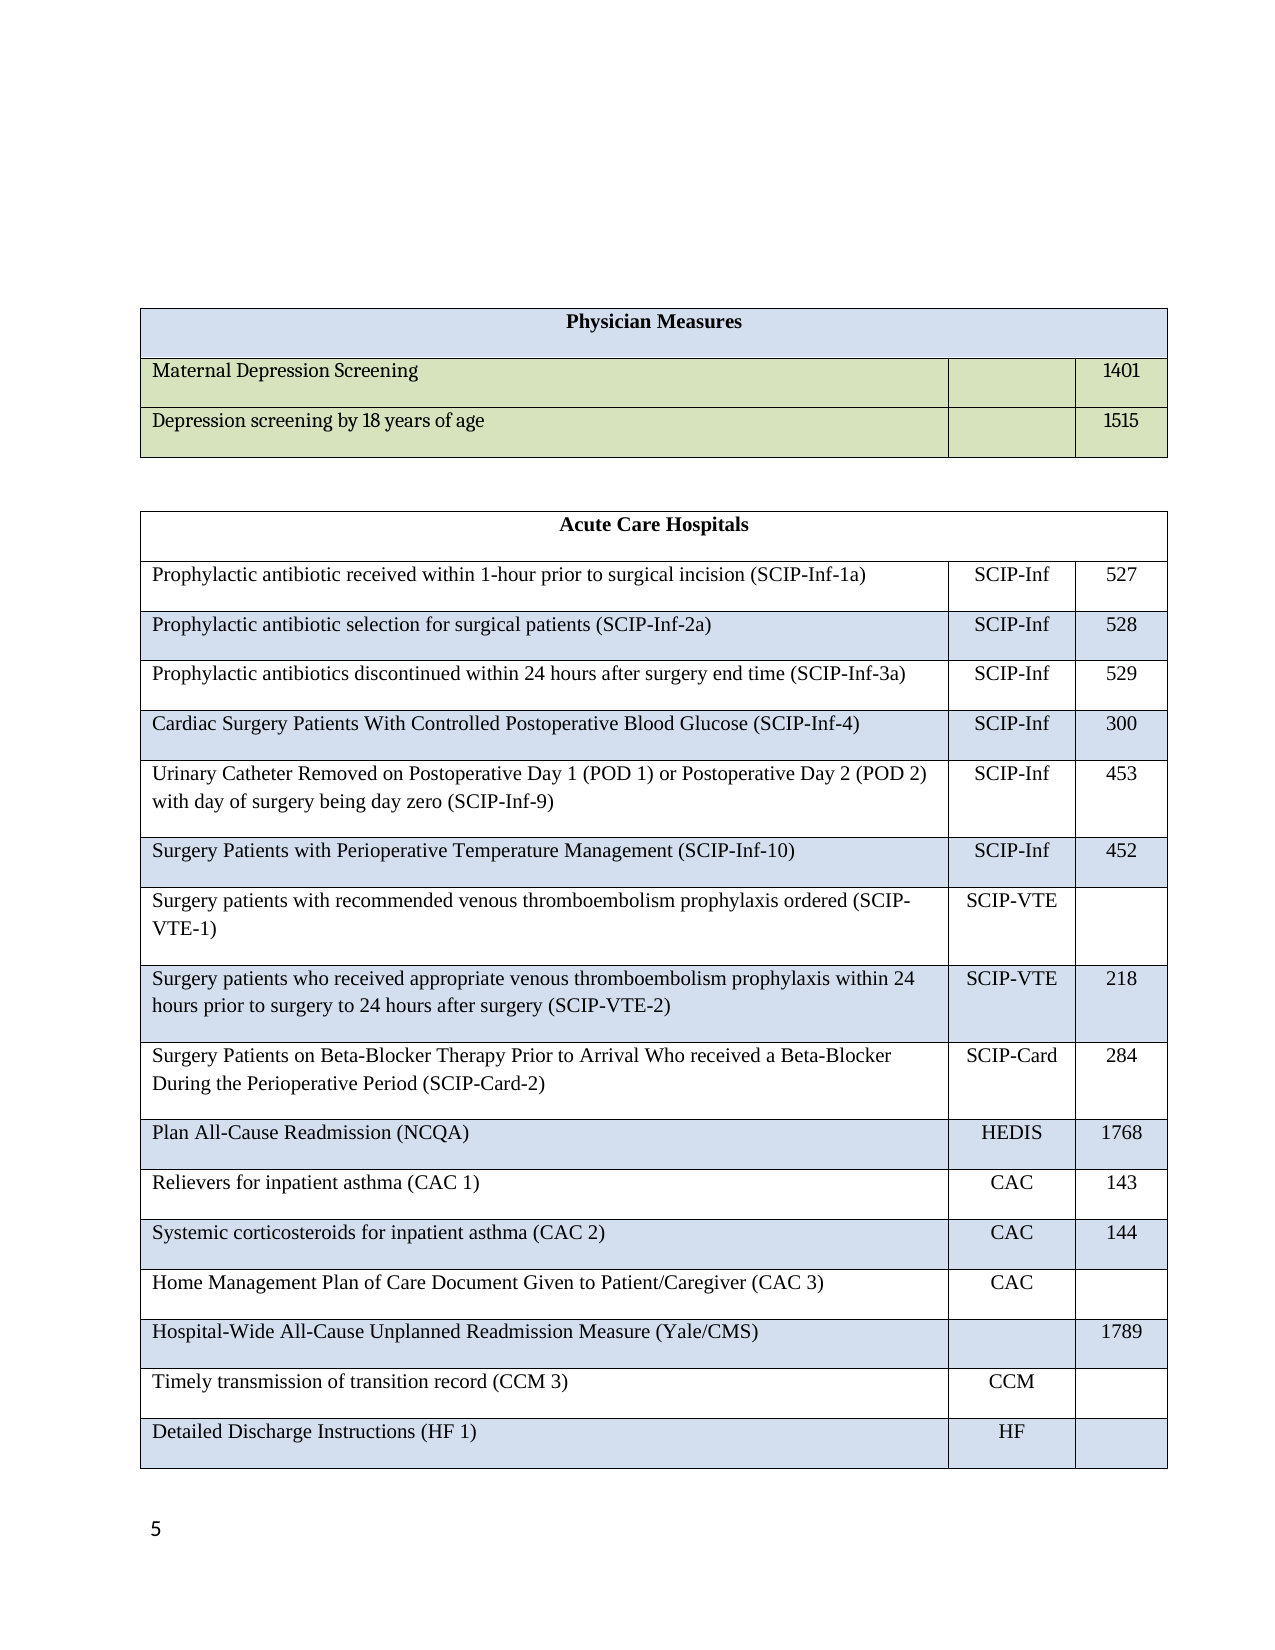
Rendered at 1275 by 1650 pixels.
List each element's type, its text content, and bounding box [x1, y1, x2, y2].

table_cell 529 [1076, 661, 1167, 710]
table_header Acute Care Hospitals [141, 512, 1167, 561]
table_cell SCIP-VTE [949, 888, 1075, 964]
table_cell Timely transmission of transition record (CCM 3) [141, 1369, 948, 1418]
table_cell SCIP-VTE [949, 966, 1075, 1042]
table_cell 1789 [1076, 1320, 1167, 1368]
table_cell 1768 [1076, 1120, 1167, 1169]
table_cell SCIP-Card [949, 1043, 1075, 1119]
table_cell CAC [949, 1270, 1075, 1318]
table_cell SCIP-Inf [949, 838, 1075, 887]
table_cell [1076, 1270, 1167, 1318]
table_cell HF [949, 1419, 1075, 1468]
table_cell Surgery Patients on Beta-Blocker Therapy Prior to Arrival Who received a Beta-Blocker During the Perioperative Period (SCIP-Card-2) [141, 1043, 948, 1119]
table_cell Surgery Patients with Perioperative Temperature Management (SCIP-Inf-10) [141, 838, 948, 887]
table_cell [949, 408, 1075, 457]
table_cell [949, 1320, 1075, 1368]
table_cell 528 [1076, 612, 1167, 660]
table_cell 1515 [1076, 408, 1167, 457]
table_cell Prophylactic antibiotic selection for surgical patients (SCIP-Inf-2a) [141, 612, 948, 660]
table_cell SCIP-Inf [949, 562, 1075, 611]
table_cell CCM [949, 1369, 1075, 1418]
table_cell Surgery patients who received appropriate venous thromboembolism prophylaxis within 24 hours prior to surgery to 24 hours after surgery (SCIP-VTE-2) [141, 966, 948, 1042]
table_cell CAC [949, 1220, 1075, 1269]
table_cell 284 [1076, 1043, 1167, 1119]
table_cell 143 [1076, 1170, 1167, 1219]
table_cell SCIP-Inf [949, 761, 1075, 837]
table_cell HEDIS [949, 1120, 1075, 1169]
table_cell Prophylactic antibiotic received within 1-hour prior to surgical incision (SCIP-Inf-1a) [141, 562, 948, 611]
table_header Physician Measures [141, 309, 1167, 357]
table_cell Maternal Depression Screening [141, 359, 948, 407]
table_cell Urinary Catheter Removed on Postoperative Day 1 (POD 1) or Postoperative Day 2 (POD 2) with day of surgery being day zero (SCIP-Inf-9) [141, 761, 948, 837]
table_cell Detailed Discharge Instructions (HF 1) [141, 1419, 948, 1468]
table_cell SCIP-Inf [949, 661, 1075, 710]
table_cell 1401 [1076, 359, 1167, 407]
table_cell 300 [1076, 711, 1167, 760]
table_cell SCIP-Inf [949, 711, 1075, 760]
table_cell [949, 359, 1075, 407]
table_cell 144 [1076, 1220, 1167, 1269]
table_cell SCIP-Inf [949, 612, 1075, 660]
table_cell 218 [1076, 966, 1167, 1042]
table_cell Cardiac Surgery Patients With Controlled Postoperative Blood Glucose (SCIP-Inf-4) [141, 711, 948, 760]
table_cell Relievers for inpatient asthma (CAC 1) [141, 1170, 948, 1219]
table_cell 452 [1076, 838, 1167, 887]
table_cell CAC [949, 1170, 1075, 1219]
table_cell [1076, 1369, 1167, 1418]
table_cell 527 [1076, 562, 1167, 611]
table_cell 453 [1076, 761, 1167, 837]
table_cell Prophylactic antibiotics discontinued within 24 hours after surgery end time (SCIP-Inf-3a) [141, 661, 948, 710]
table_cell Systemic corticosteroids for inpatient asthma (CAC 2) [141, 1220, 948, 1269]
table_cell Depression screening by 18 years of age [141, 408, 948, 457]
table_cell Hospital-Wide All-Cause Unplanned Readmission Measure (Yale/CMS) [141, 1320, 948, 1368]
table_cell [1076, 888, 1167, 964]
table_cell [1076, 1419, 1167, 1468]
table_cell Home Management Plan of Care Document Given to Patient/Caregiver (CAC 3) [141, 1270, 948, 1318]
table_cell Surgery patients with recommended venous thromboembolism prophylaxis ordered (SCIP-VTE-1) [141, 888, 948, 964]
table_cell Plan All-Cause Readmission (NCQA) [141, 1120, 948, 1169]
